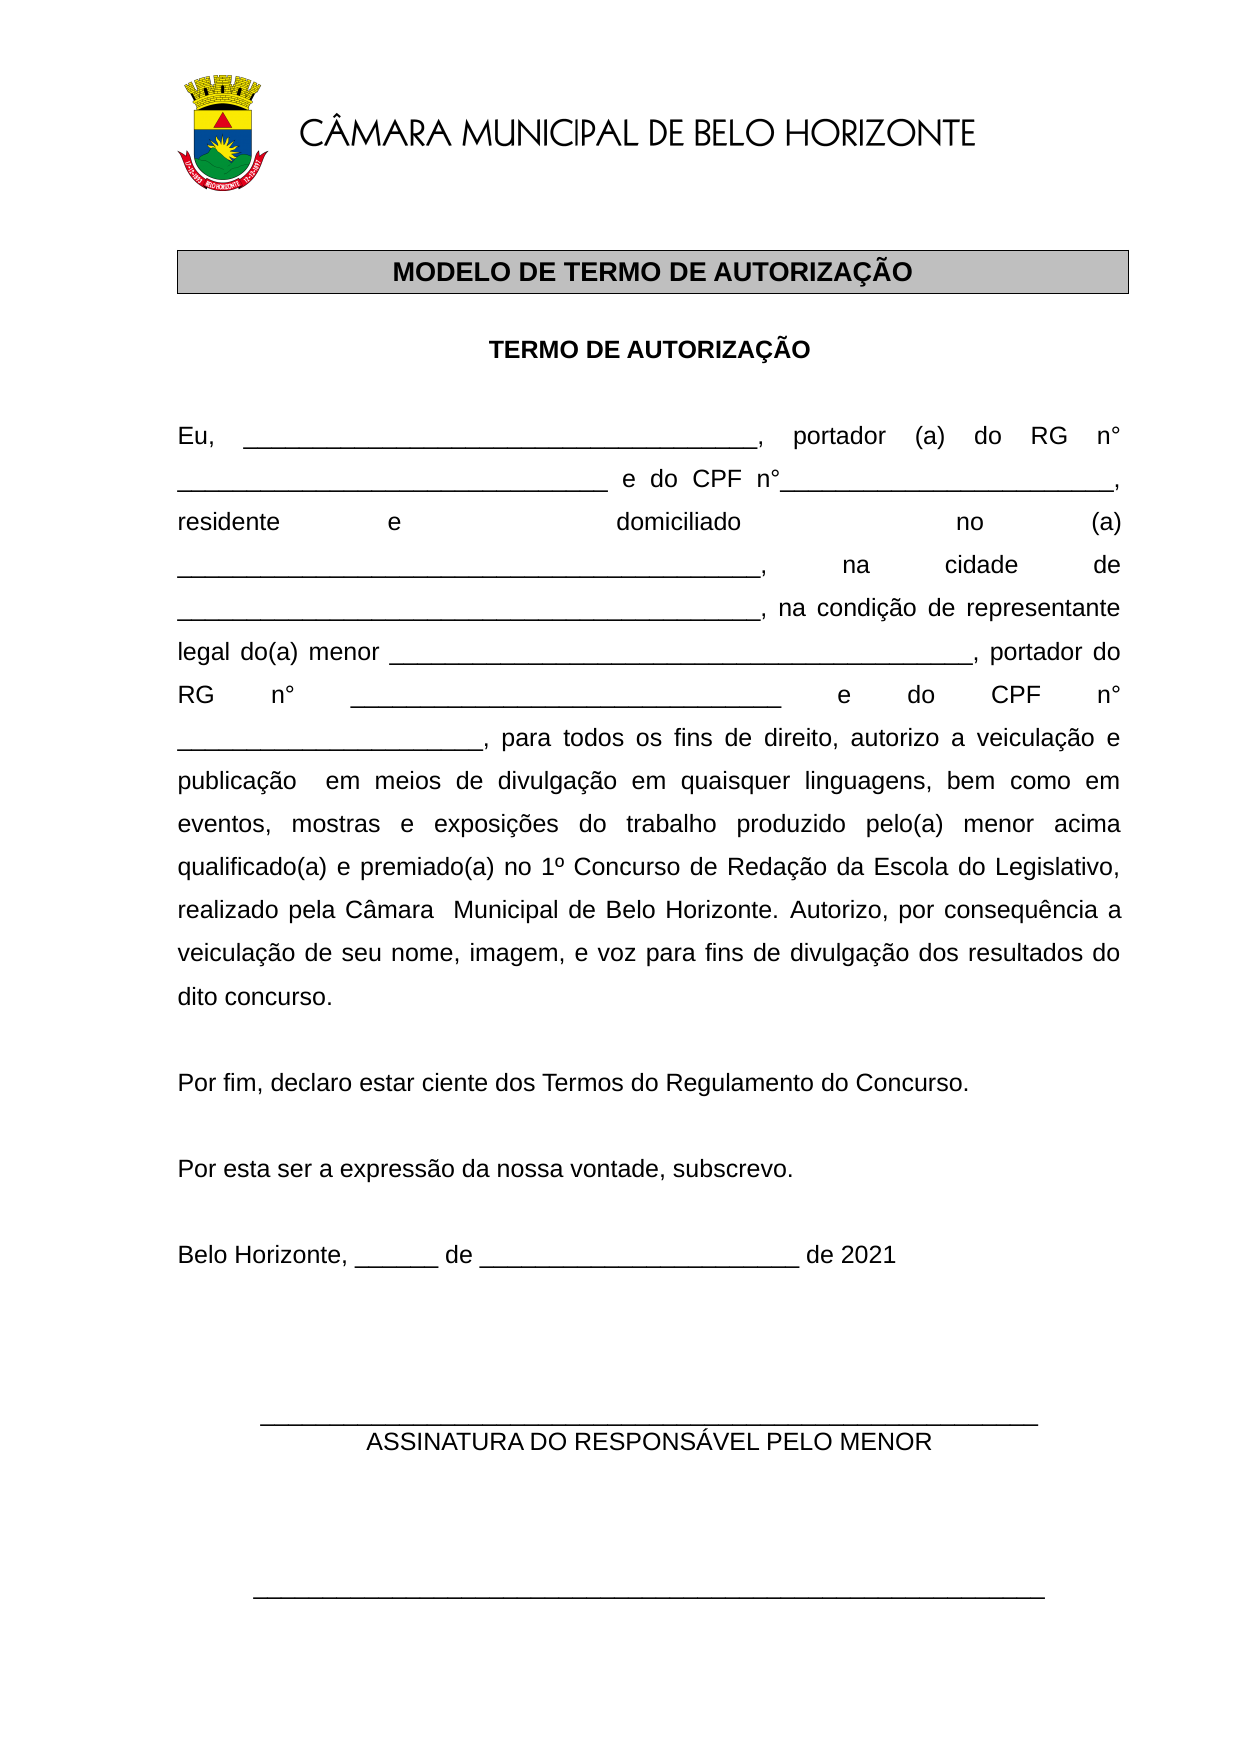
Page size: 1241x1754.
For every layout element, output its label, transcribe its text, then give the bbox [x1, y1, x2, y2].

text _________________________________________________________ [177, 1571, 1122, 1600]
text Por fim, declaro estar ciente dos Termos do Regulamento do Concurso. [177, 1068, 1122, 1097]
text ASSINATURA DO RESPONSÁVEL PELO MENOR [177, 1427, 1122, 1456]
table_header MODELO DE TERMO DE AUTORIZAÇÃO [178, 251, 1128, 293]
text ________________________________________________________ [177, 1398, 1122, 1427]
text Belo Horizonte, ______ de _______________________ de 2021 [177, 1240, 1122, 1269]
text Eu, _____________________________________, portador (a) do RG n° _______________________________ e do CPF n°________________________, residente e domiciliado no (a) __________________________________________, na cidade de __________________________________________, na condição de representante legal do(a) menor __________________________________________, portador do RG n° _______________________________ e do CPF n° ______________________, para todos os fins de direito, autorizo a veiculação e publicação em meios de divulgação em quaisquer linguagens, bem como em eventos, mostras e exposições do trabalho produzido pelo(a) menor acima qualificado(a) e premiado(a) no 1º Concurso de Redação da Escola do Legislativo, realizado pela Câmara Municipal de Belo Horizonte. Autorizo, por consequência a veiculação de seu nome, imagem, e voz para fins de divulgação dos resultados do dito concurso. [177, 421, 1122, 1010]
text Por esta ser a expressão da nossa vontade, subscrevo. [177, 1154, 1122, 1183]
text TERMO DE AUTORIZAÇÃO [177, 335, 1122, 363]
picture [177, 75, 975, 191]
